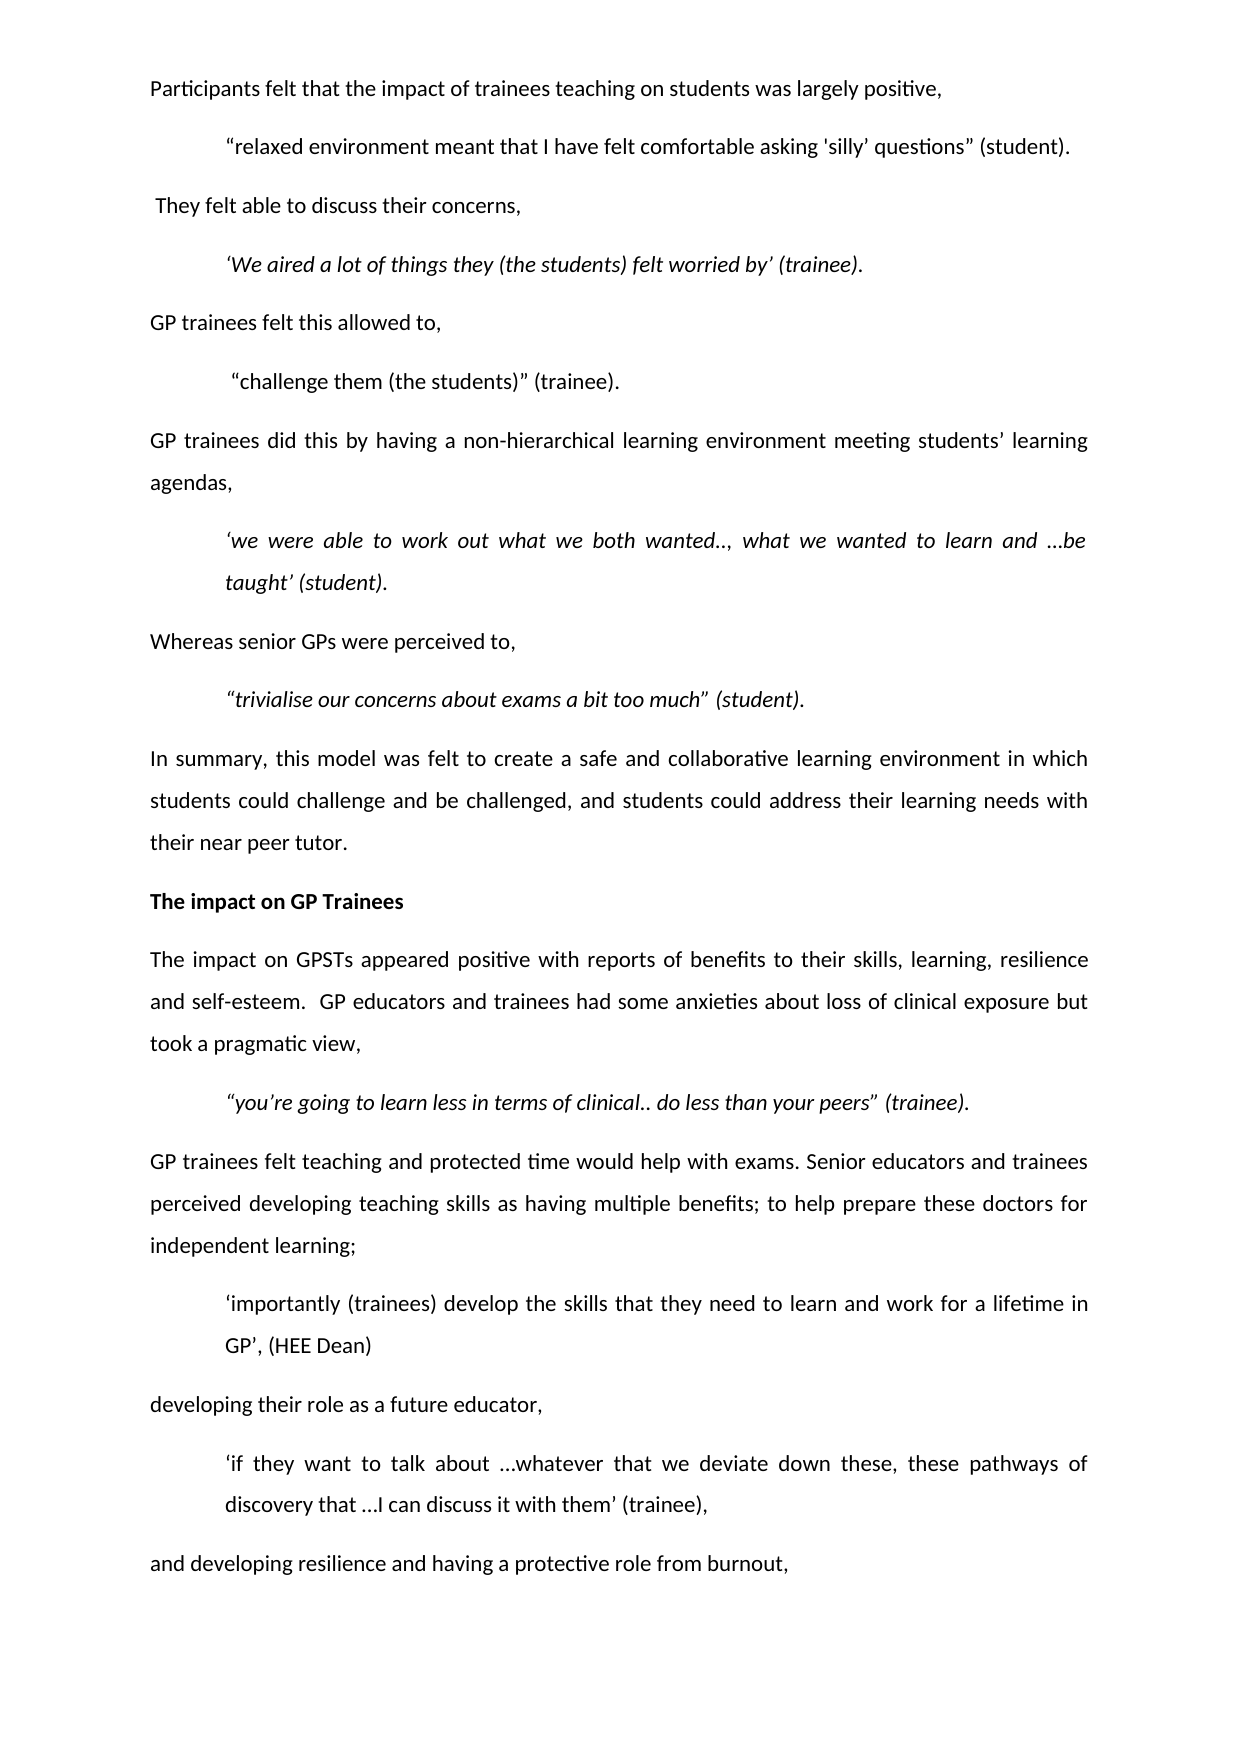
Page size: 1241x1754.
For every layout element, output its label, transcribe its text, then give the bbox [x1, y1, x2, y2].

text “challenge them (the students)” (trainee). [150, 367, 1090, 395]
text ‘if they want to talk about …whatever that we deviate down these, these pathways of discovery that …I can discuss it with them’ (trainee), [225, 1449, 1090, 1519]
text developing their role as a future educator, [150, 1390, 1090, 1418]
text In summary, this model was felt to create a safe and collaborative learning environment in which students could challenge and be challenged, and students could address their learning needs with their near peer tutor. [150, 744, 1090, 856]
text ‘importantly (trainees) develop the skills that they need to learn and work for a lifetime in GP’, (HEE Dean) [225, 1289, 1090, 1359]
text ‘We aired a lot of things they (the students) felt worried by’ (trainee). [150, 250, 1090, 278]
text ‘we were able to work out what we both wanted.., what we wanted to learn and …be taught’ (student). [225, 526, 1090, 596]
text The impact on GP Trainees [150, 887, 1090, 915]
text GP trainees felt teaching and protected time would help with exams. Senior educators and trainees perceived developing teaching skills as having multiple benefits; to help prepare these doctors for independent learning; [150, 1147, 1090, 1259]
text and developing resilience and having a protective role from burnout, [150, 1549, 1090, 1577]
text “relaxed environment meant that I have felt comfortable asking 'silly’ questions” (student). [150, 132, 1090, 161]
text Participants felt that the impact of trainees teaching on students was largely positive, [150, 74, 1090, 102]
text They felt able to discuss their concerns, [150, 191, 1090, 219]
text The impact on GPSTs appeared positive with reports of benefits to their skills, learning, resilience and self-esteem. GP educators and trainees had some anxieties about loss of clinical exposure but took a pragmatic view, [150, 946, 1090, 1057]
text GP trainees did this by having a non-hierarchical learning environment meeting students’ learning agendas, [150, 426, 1090, 496]
text “trivialise our concerns about exams a bit too much” (student). [225, 686, 1090, 714]
text “you’re going to learn less in terms of clinical.. do less than your peers” (trainee). [225, 1088, 1090, 1116]
text GP trainees felt this allowed to, [150, 308, 1090, 336]
text Whereas senior GPs were perceived to, [150, 627, 1090, 655]
